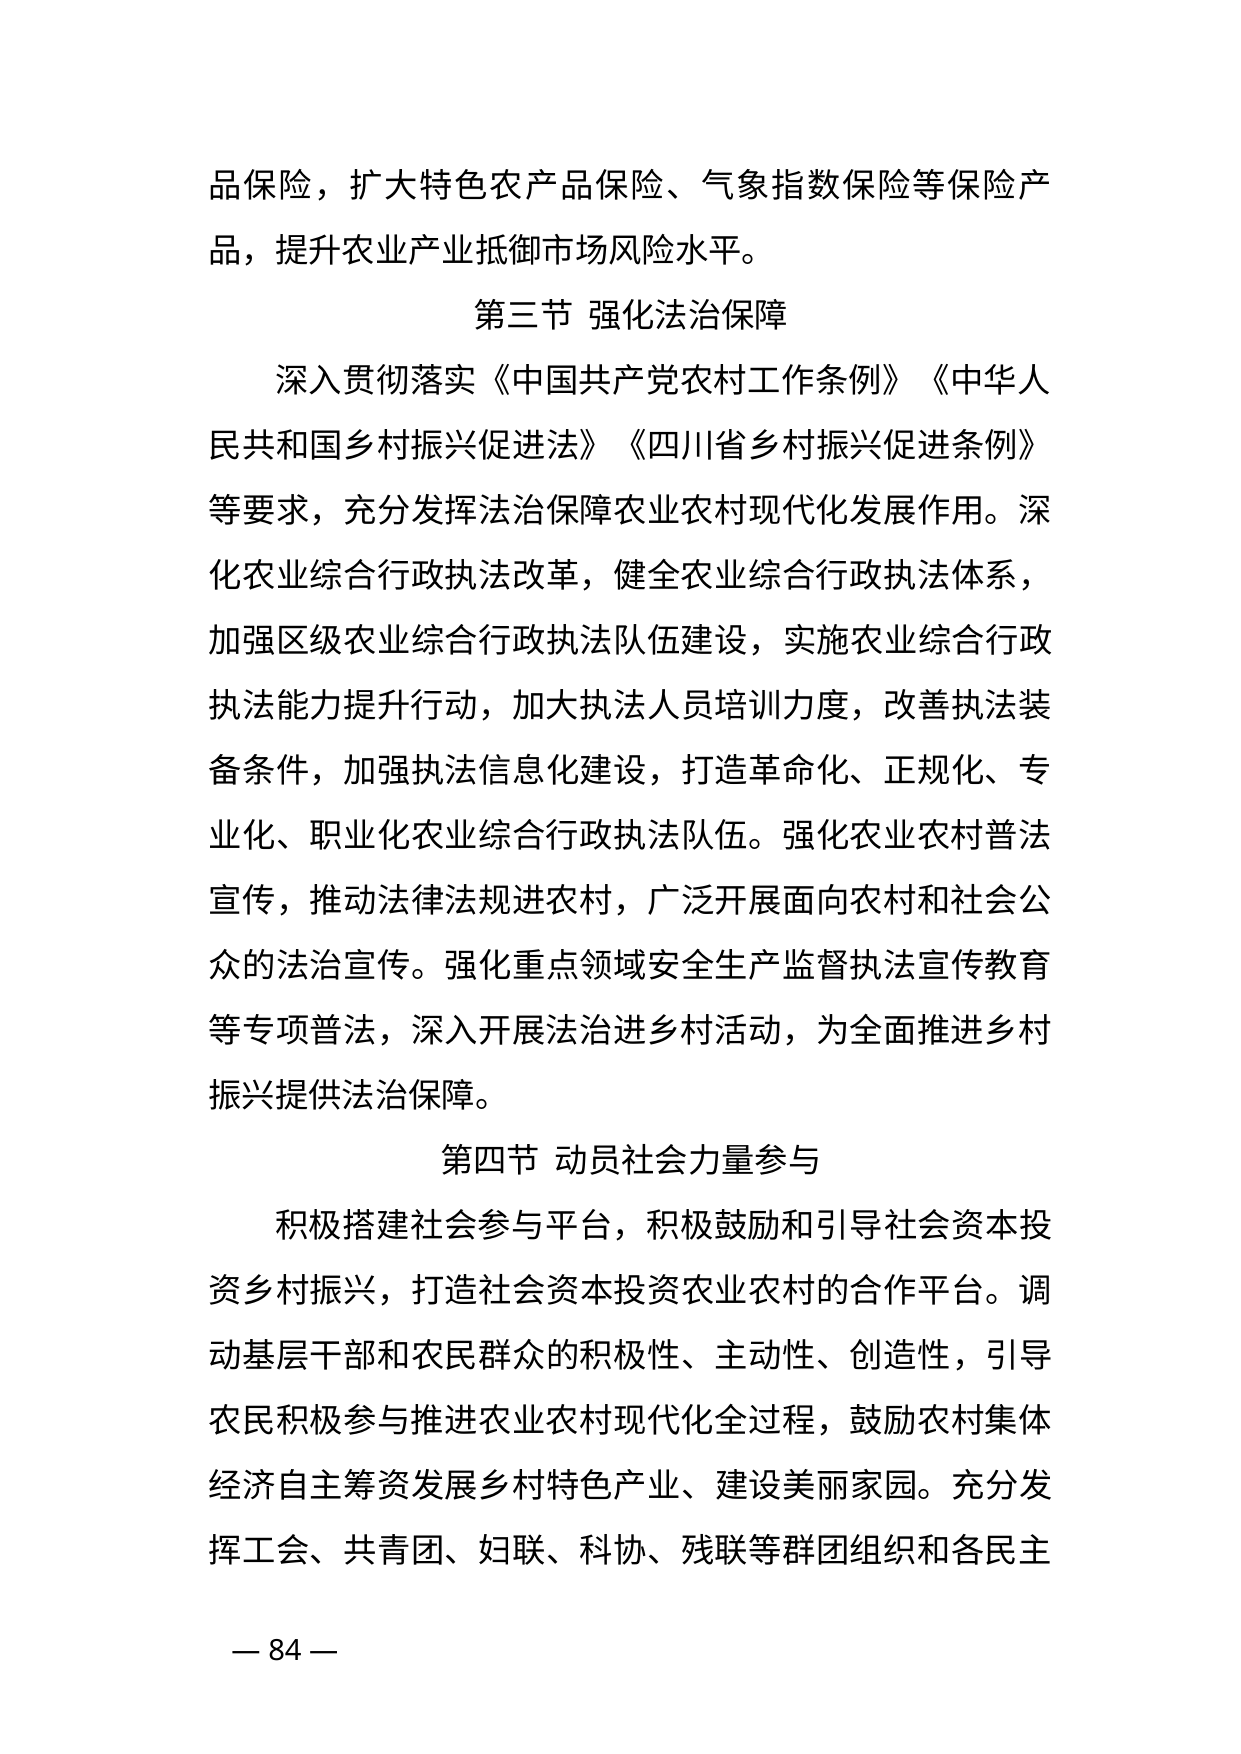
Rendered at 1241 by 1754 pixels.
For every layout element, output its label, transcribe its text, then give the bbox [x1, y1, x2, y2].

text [208, 1190, 1053, 1580]
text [208, 150, 1053, 280]
subtitle 第三节 强化法治保障 [208, 280, 1053, 345]
text 深入贯彻落实《中国共产党农村工作条例》《中华人民共和国乡村振兴促进法》《四川省乡村振兴促进条例》等要求，充分发挥法治保障农业农村现代化发展作用。深化农业综合行政执法改革，健全农业综合行政执法体系，加强区级农业综合行政执法队伍建设，实施农业综合行政执法能力提升行动，加大执法人员培训力度，改善执法装备条件，加强执法信息化建设，打造革命化、正规化、专业化、职业化农业综合行政执法队伍。强化农业农村普法宣传，推动法律法规进农村，广泛开展面向农村和社会公众的法治宣传。强化重点领域安全生产监督执法宣传教育等专项普法，深入开展法治进乡村活动，为全面推进乡村振兴提供法治保障。 [208, 345, 1053, 1125]
subtitle 第四节 动员社会力量参与 [208, 1125, 1053, 1190]
